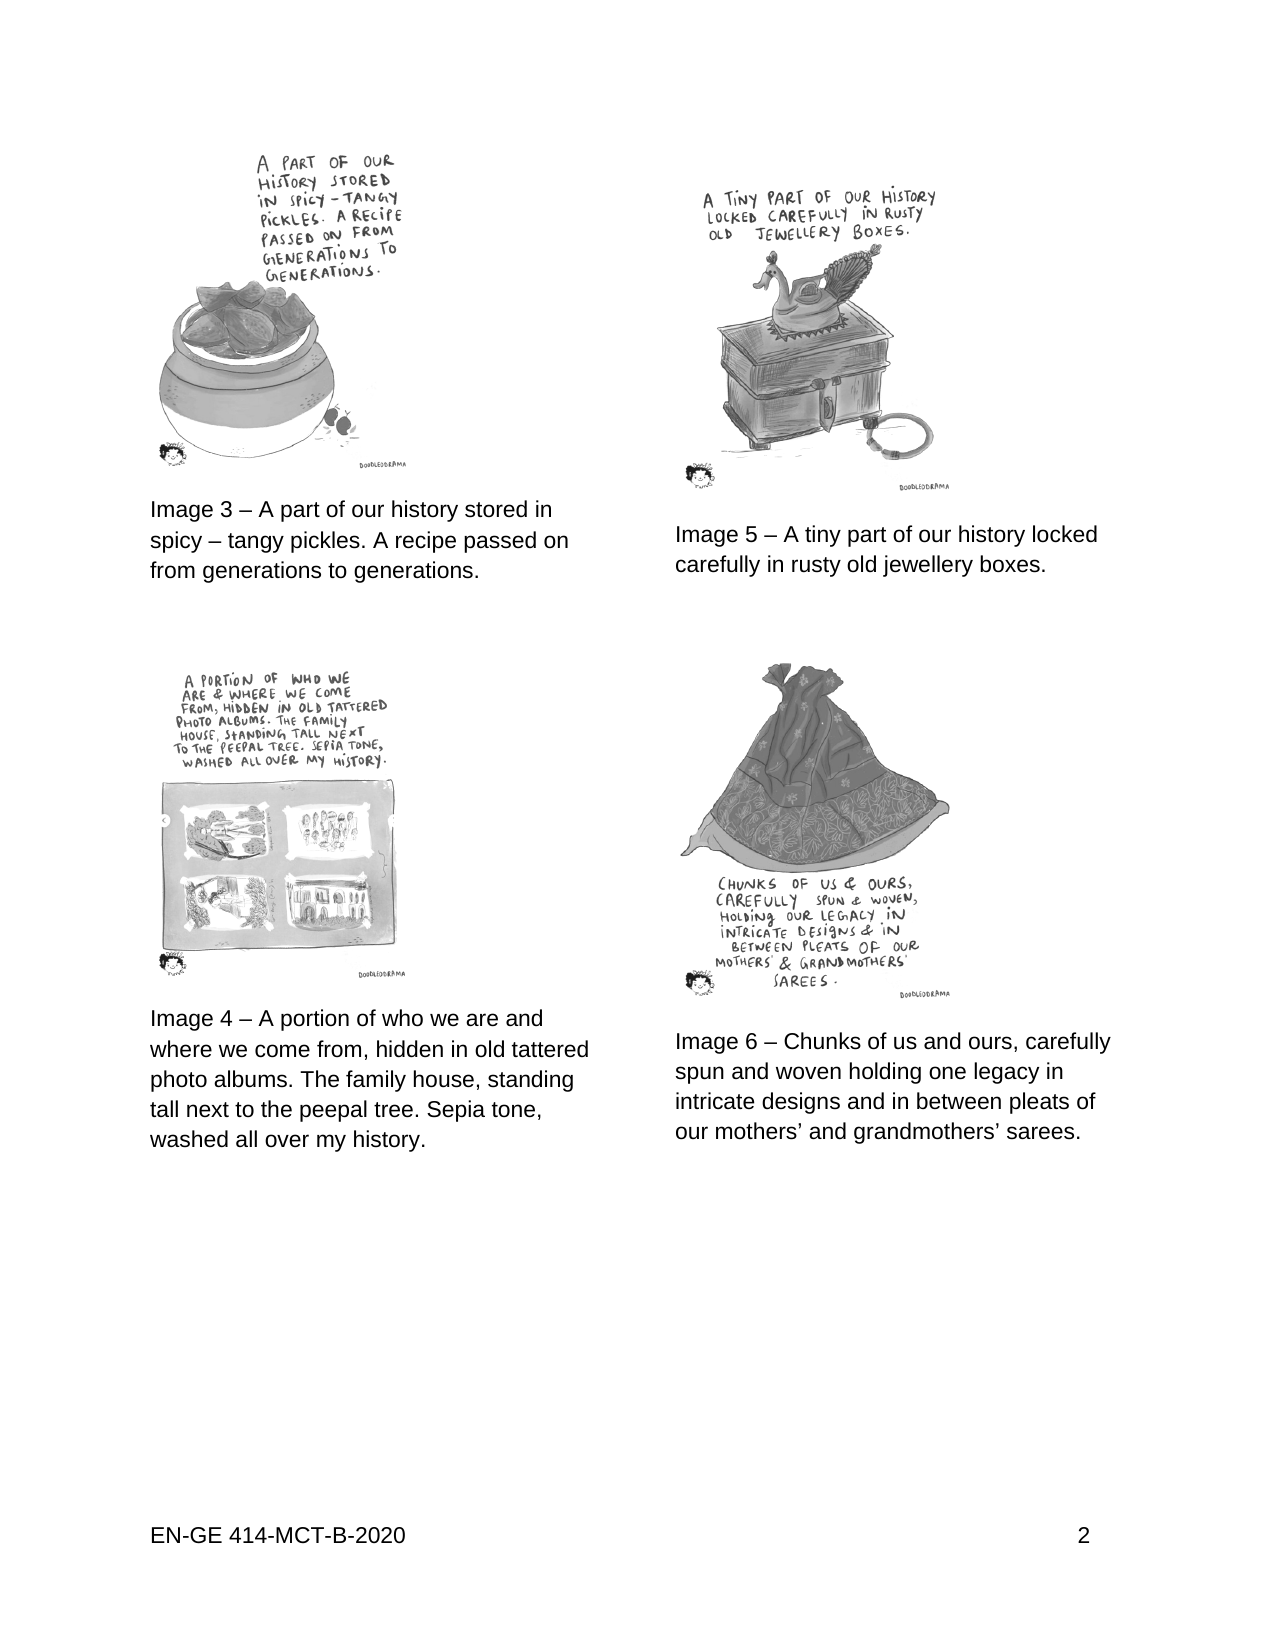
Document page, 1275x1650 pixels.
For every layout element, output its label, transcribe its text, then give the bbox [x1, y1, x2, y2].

text Image 4 – A portion of who we are and where we come from, hidden in old tattered photo albums. The family house, standing tall next to the peepal tree. Sepia tone, washed all over my history. [150, 1005, 600, 1153]
text Image 6 – Chunks of us and ours, carefully spun and woven holding one legacy in intricate designs and in between pleats of our mothers’ and grandmothers’ sarees. [675, 1028, 1125, 1145]
text Image 5 – A tiny part of our history locked carefully in rusty old jewellery boxes. [675, 521, 1125, 577]
text Image 3 – A part of our history stored in spicy – tangy pickles. A recipe passed on from generations to generations. [150, 496, 600, 583]
